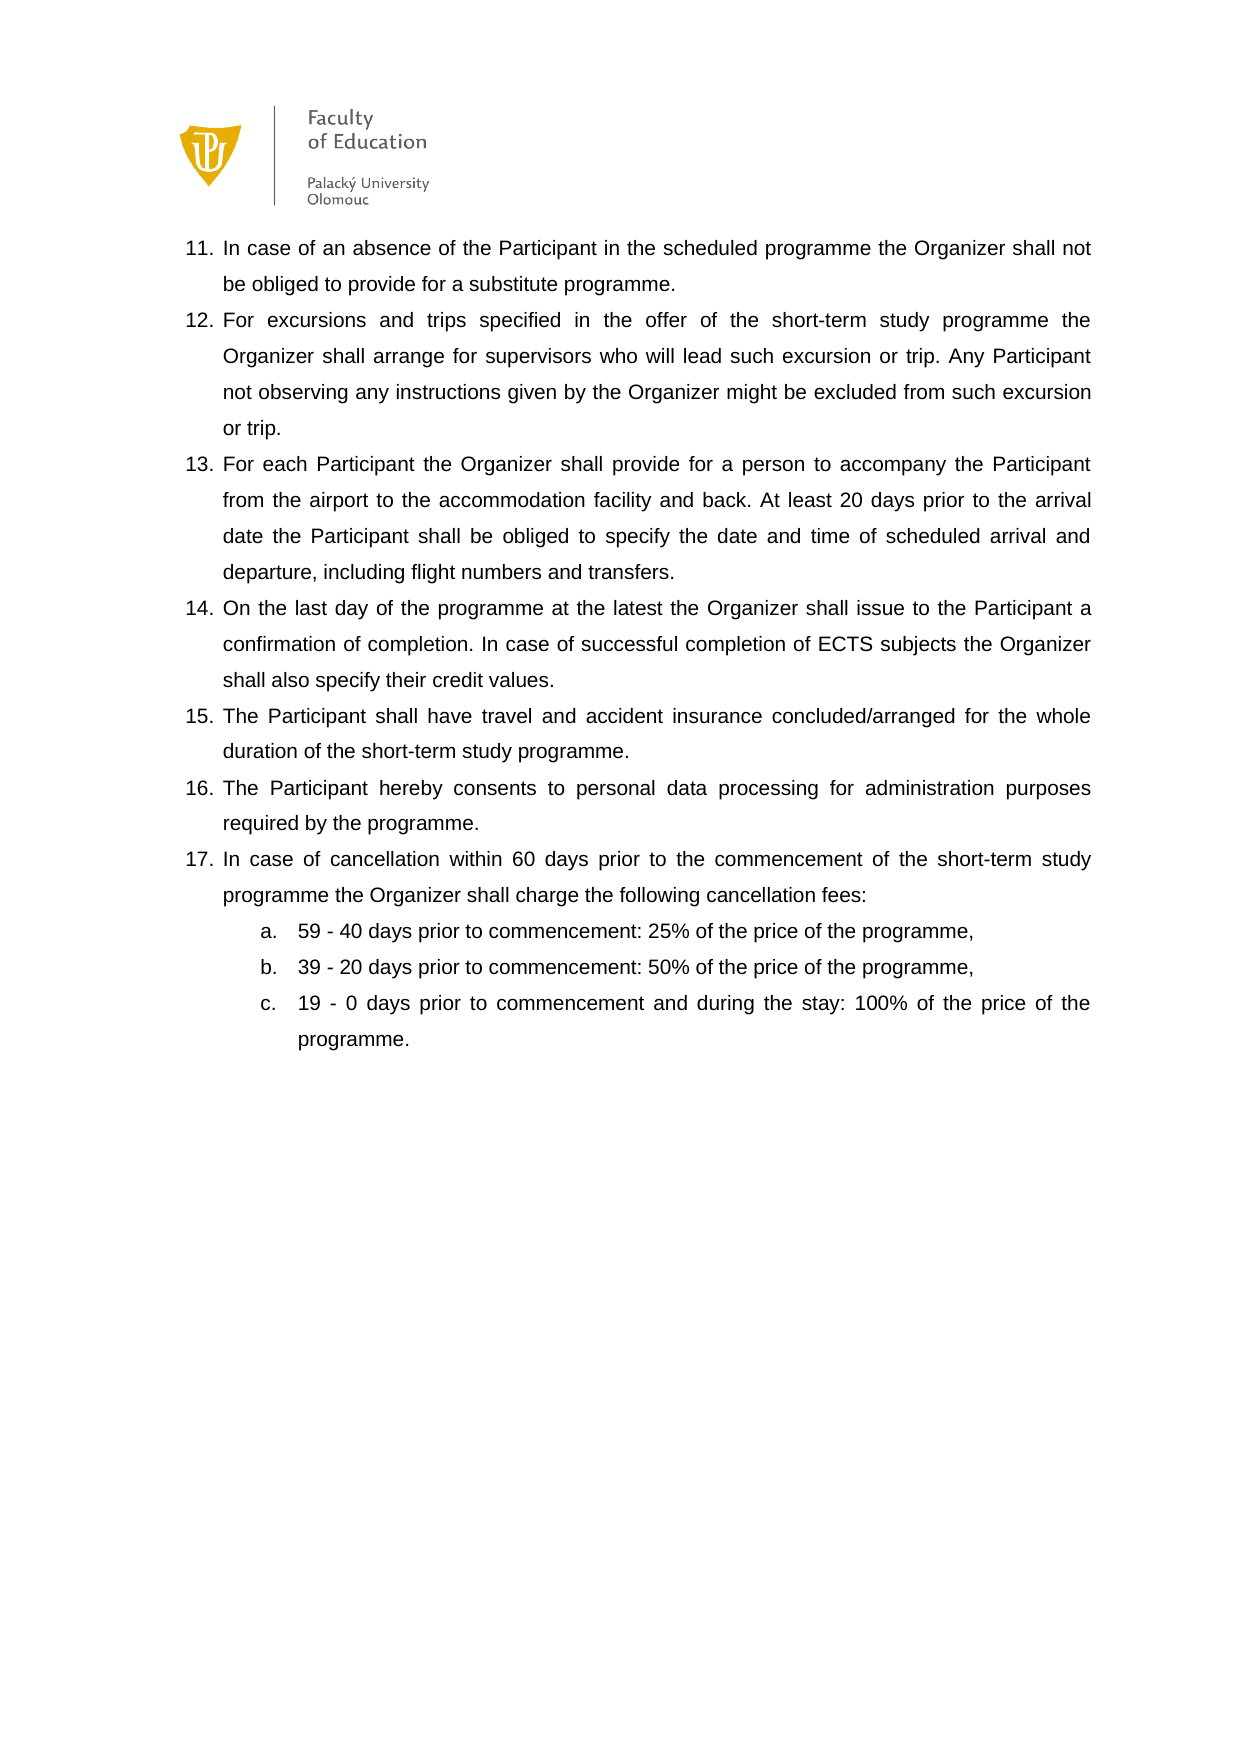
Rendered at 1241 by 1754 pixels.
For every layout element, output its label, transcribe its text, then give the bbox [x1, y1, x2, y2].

list The Participant shall have travel and accident insurance concluded/arranged for the whole duration of the short-term study programme. [185, 703, 1093, 763]
list For excursions and trips specified in the offer of the short-term study programme the Organizer shall arrange for supervisors who will lead such excursion or trip. Any Participant not observing any instructions given by the Organizer might be excluded from such excursion or trip. [185, 308, 1093, 440]
list 39 - 20 days prior to commencement: 50% of the price of the programme, [260, 955, 1093, 979]
list For each Participant the Organizer shall provide for a person to accompany the Participant from the airport to the accommodation facility and back. At least 20 days prior to the arrival date the Participant shall be obliged to specify the date and time of scheduled arrival and departure, including flight numbers and transfers. [185, 452, 1093, 584]
picture [147, 73, 461, 237]
list In case of cancellation within 60 days prior to the commencement of the short-term study programme the Organizer shall charge the following cancellation fees: [185, 847, 1093, 907]
list 19 - 0 days prior to commencement and during the stay: 100% of the price of the programme. [260, 991, 1093, 1051]
list On the last day of the programme at the latest the Organizer shall issue to the Participant a confirmation of completion. In case of successful completion of ECTS subjects the Organizer shall also specify their credit values. [185, 596, 1093, 691]
list 59 - 40 days prior to commencement: 25% of the price of the programme, [260, 919, 1093, 943]
list The Participant hereby consents to personal data processing for administration purposes required by the programme. [185, 775, 1093, 835]
list In case of an absence of the Participant in the scheduled programme the Organizer shall not be obliged to provide for a substitute programme. [185, 236, 1093, 296]
